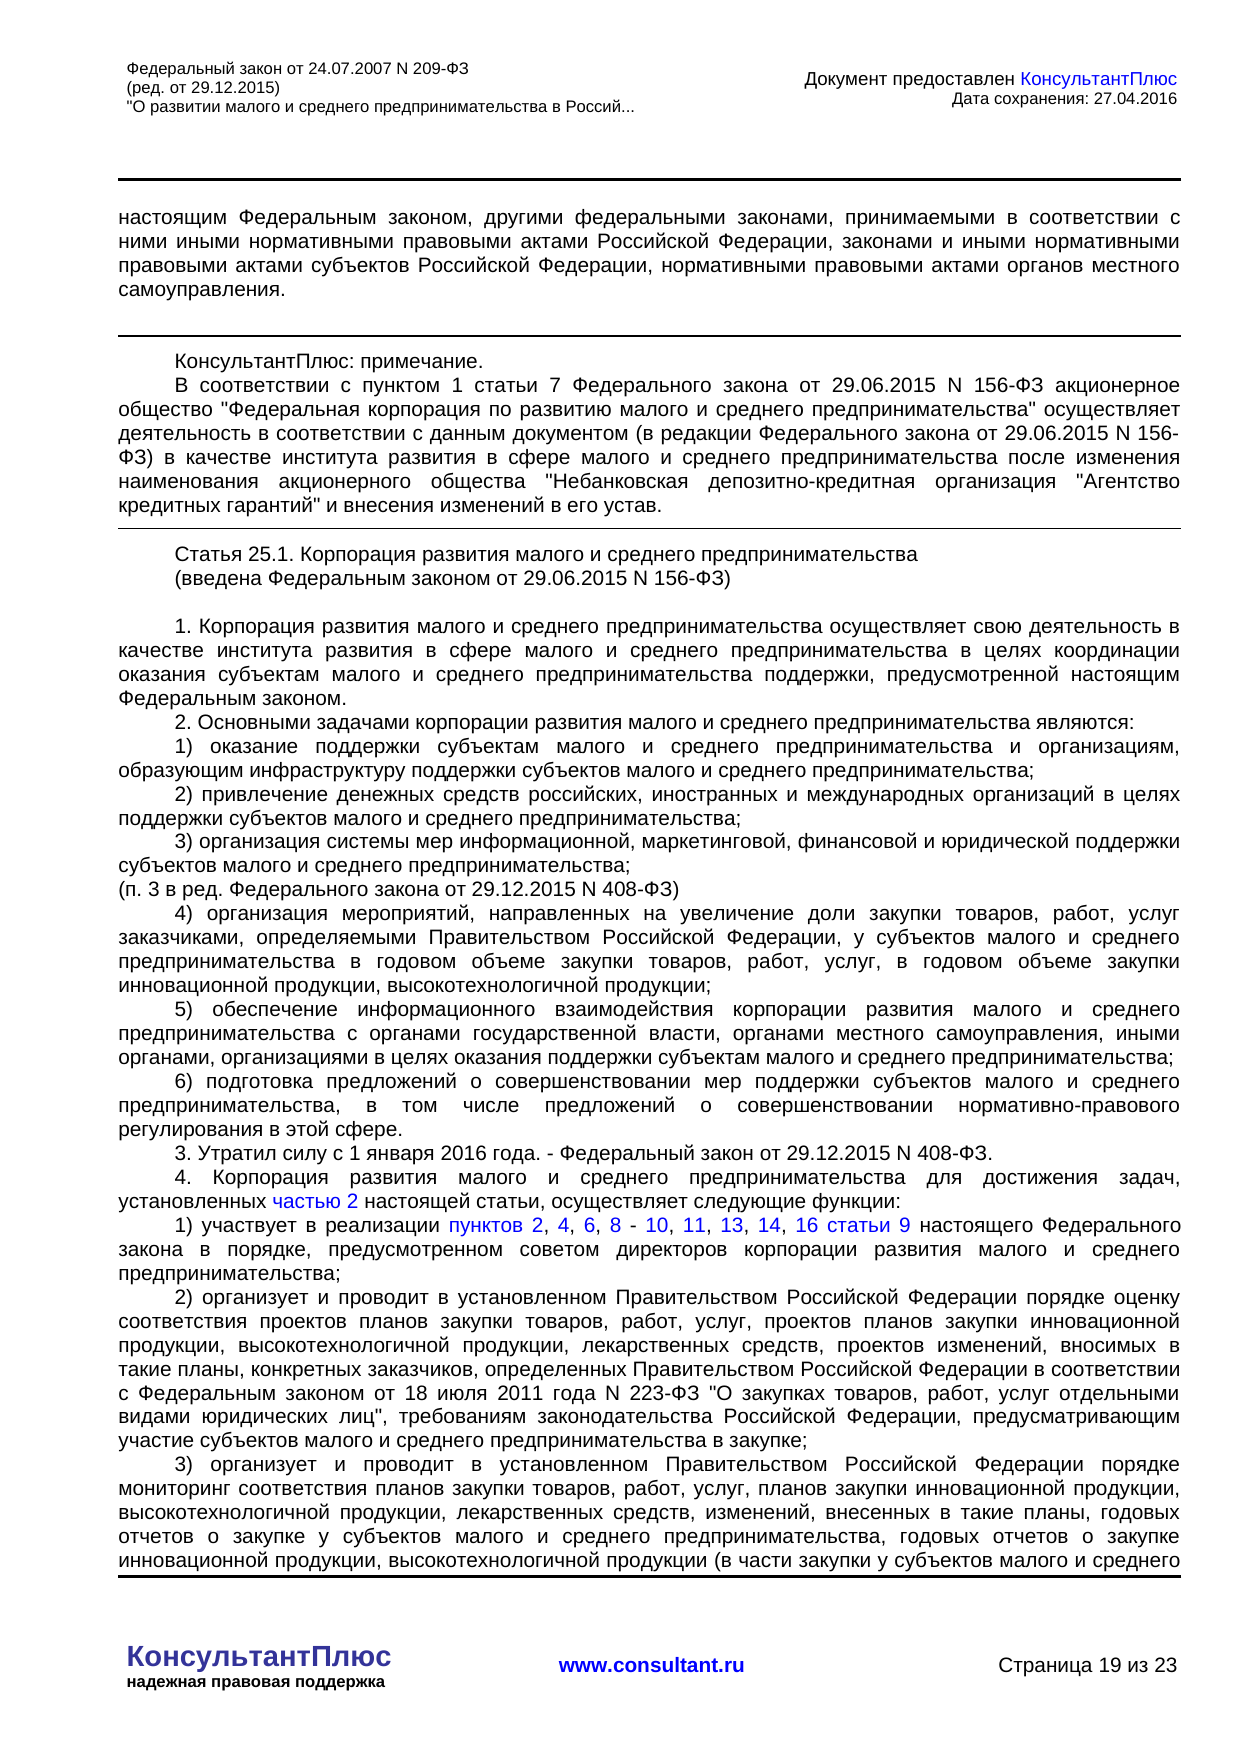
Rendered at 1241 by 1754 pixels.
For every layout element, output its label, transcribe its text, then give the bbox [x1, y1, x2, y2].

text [118, 205, 1181, 301]
text 1) участвует в реализации пунктов 2, 4, 6, 8 - 10, 11, 13, 14, 16 статьи 9 настоящего Федерального закона в порядке, предусмотренном советом директоров корпорации развития малого и среднего предпринимательства; [118, 1213, 1181, 1284]
text 2) организует и проводит в установленном Правительством Российской Федерации порядке оценку соответствия проектов планов закупки товаров, работ, услуг, проектов планов закупки инновационной продукции, высокотехнологичной продукции, лекарственных средств, проектов изменений, вносимых в такие планы, конкретных заказчиков, определенных Правительством Российской Федерации в соответствии с Федеральным законом от 18 июля 2011 года N 223-ФЗ "О закупках товаров, работ, услуг отдельными видами юридических лиц", требованиям законодательства Российской Федерации, предусматривающим участие субъектов малого и среднего предпринимательства в закупке; [118, 1284, 1181, 1452]
text 2. Основными задачами корпорации развития малого и среднего предпринимательства являются: [118, 709, 1181, 733]
text 5) обеспечение информационного взаимодействия корпорации развития малого и среднего предпринимательства с органами государственной власти, органами местного самоуправления, иными органами, организациями в целях оказания поддержки субъектам малого и среднего предпринимательства; [118, 997, 1181, 1069]
text 2) привлечение денежных средств российских, иностранных и международных организаций в целях поддержки субъектов малого и среднего предпринимательства; [118, 781, 1181, 829]
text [118, 1452, 1181, 1572]
text 4. Корпорация развития малого и среднего предпринимательства для достижения задач, установленных частью 2 настоящей статьи, осуществляет следующие функции: [118, 1165, 1181, 1213]
text (п. 3 в ред. Федерального закона от 29.12.2015 N 408-ФЗ) [118, 877, 1181, 901]
text 3) организация системы мер информационной, маркетинговой, финансовой и юридической поддержки субъектов малого и среднего предпринимательства; [118, 829, 1181, 877]
text 4) организация мероприятий, направленных на увеличение доли закупки товаров, работ, услуг заказчиками, определяемыми Правительством Российской Федерации, у субъектов малого и среднего предпринимательства в годовом объеме закупки товаров, работ, услуг, в годовом объеме закупки инновационной продукции, высокотехнологичной продукции; [118, 901, 1181, 997]
text 6) подготовка предложений о совершенствовании мер поддержки субъектов малого и среднего предпринимательства, в том числе предложений о совершенствовании нормативно-правового регулирования в этой сфере. [118, 1069, 1181, 1141]
text 1) оказание поддержки субъектам малого и среднего предпринимательства и организациям, образующим инфраструктуру поддержки субъектов малого и среднего предпринимательства; [118, 733, 1181, 781]
text 1. Корпорация развития малого и среднего предпринимательства осуществляет свою деятельность в качестве института развития в сфере малого и среднего предпринимательства в целях координации оказания субъектам малого и среднего предпринимательства поддержки, предусмотренной настоящим Федеральным законом. [118, 614, 1181, 709]
text (введена Федеральным законом от 29.06.2015 N 156-ФЗ) [118, 566, 1181, 590]
text В соответствии с пунктом 1 статьи 7 Федерального закона от 29.06.2015 N 156-ФЗ акционерное общество "Федеральная корпорация по развитию малого и среднего предпринимательства" осуществляет деятельность в соответствии с данным документом (в редакции Федерального закона от 29.06.2015 N 156-ФЗ) в качестве института развития в сфере малого и среднего предпринимательства после изменения наименования акционерного общества "Небанковская депозитно-кредитная организация "Агентство кредитных гарантий" и внесения изменений в его устав. [118, 373, 1181, 517]
text 3. Утратил силу с 1 января 2016 года. - Федеральный закон от 29.12.2015 N 408-ФЗ. [118, 1141, 1181, 1165]
text Статья 25.1. Корпорация развития малого и среднего предпринимательства [118, 542, 1181, 566]
text КонсультантПлюс: примечание. [118, 349, 1181, 373]
